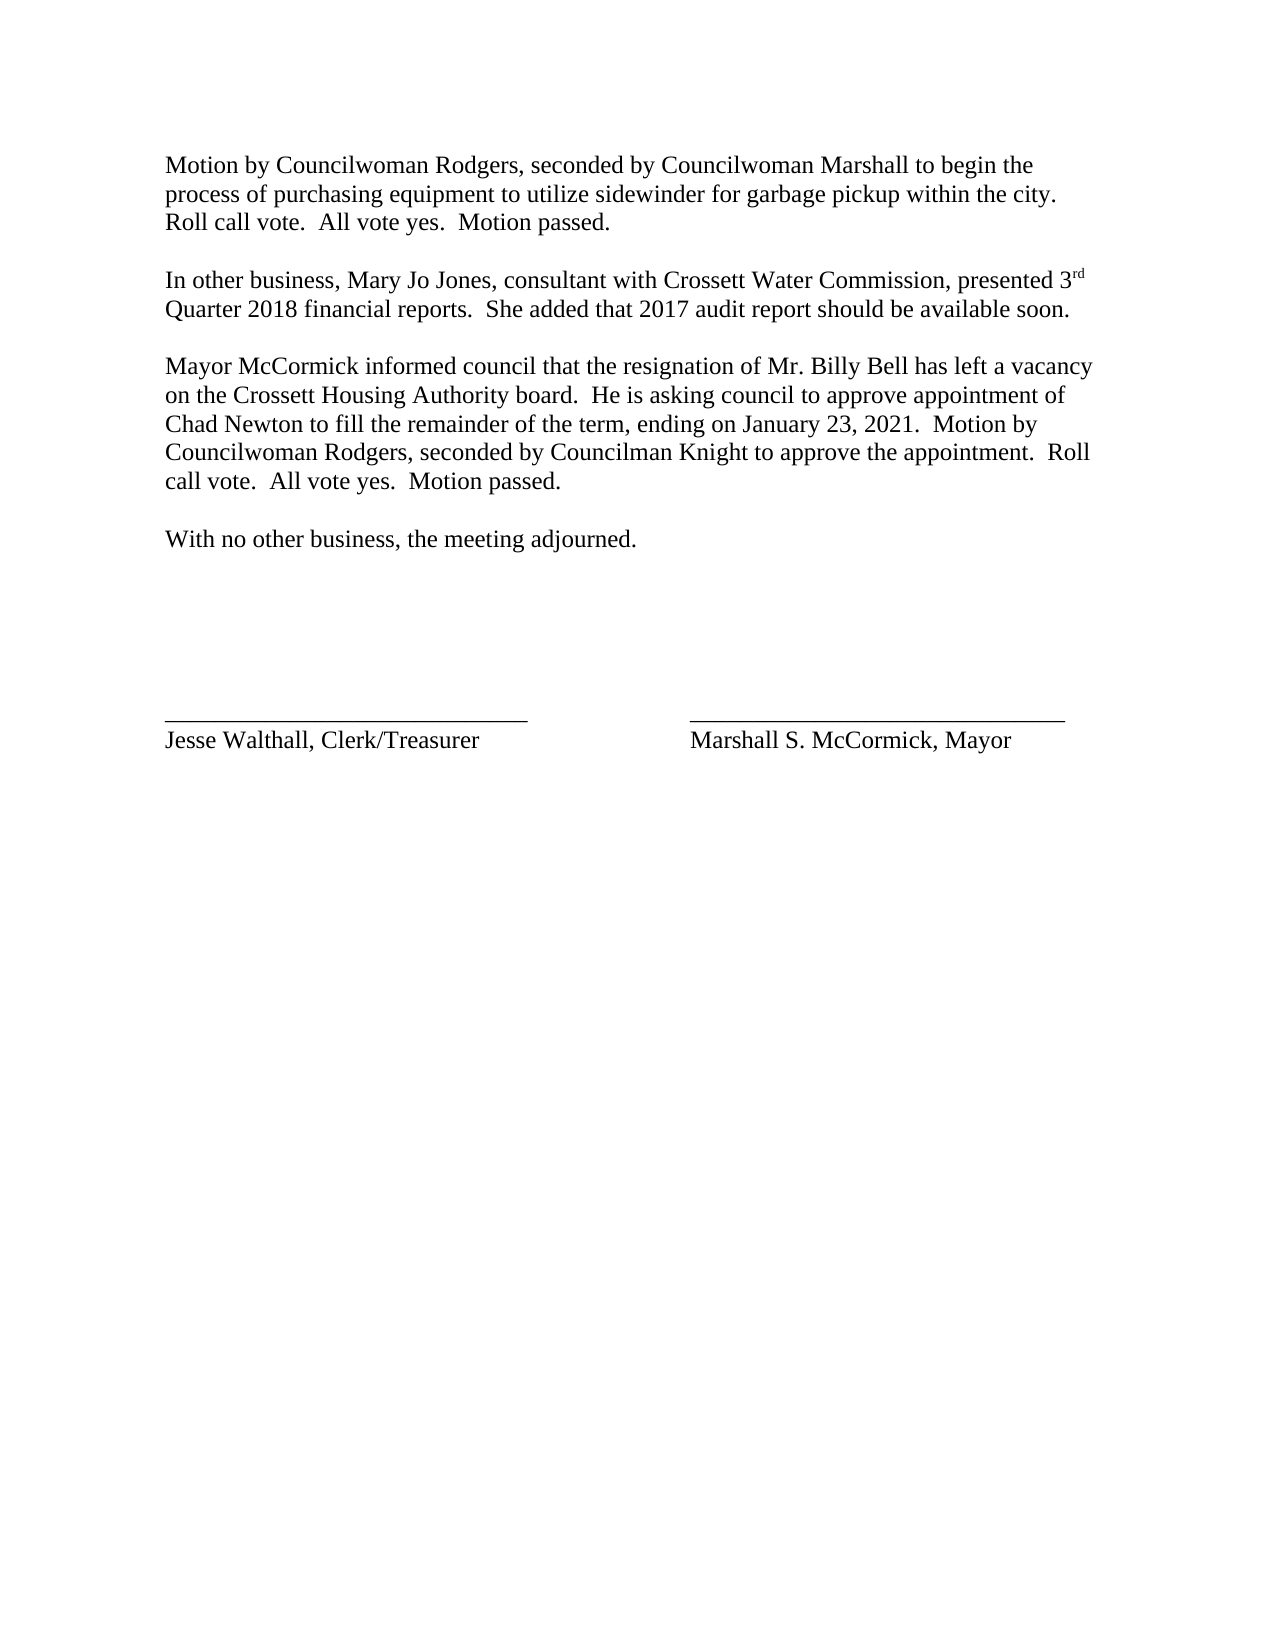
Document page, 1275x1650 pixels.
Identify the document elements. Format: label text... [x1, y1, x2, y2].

text Motion by Councilwoman Rodgers, seconded by Councilwoman Marshall to begin the process of purchasing equipment to utilize sidewinder for garbage pickup within the city. Roll call vote. All vote yes. Motion passed. [165, 150, 1110, 236]
text Mayor McCormick informed council that the resignation of Mr. Billy Bell has left a vacancy on the Crossett Housing Authority board. He is asking council to approve appointment of Chad Newton to fill the remainder of the term, ending on January 23, 2021. Motion by Councilwoman Rodgers, seconded by Councilman Knight to approve the appointment. Roll call vote. All vote yes. Motion passed. [165, 351, 1110, 495]
text Jesse Walthall, Clerk/Treasurer Marshall S. McCormick, Mayor [165, 725, 1110, 754]
text With no other business, the meeting adjourned. [165, 524, 1110, 552]
text _____________________________ ______________________________ [165, 696, 1110, 725]
text In other business, Mary Jo Jones, consultant with Crossett Water Commission, presented 3rd Quarter 2018 financial reports. She added that 2017 audit report should be available soon. [165, 265, 1110, 322]
